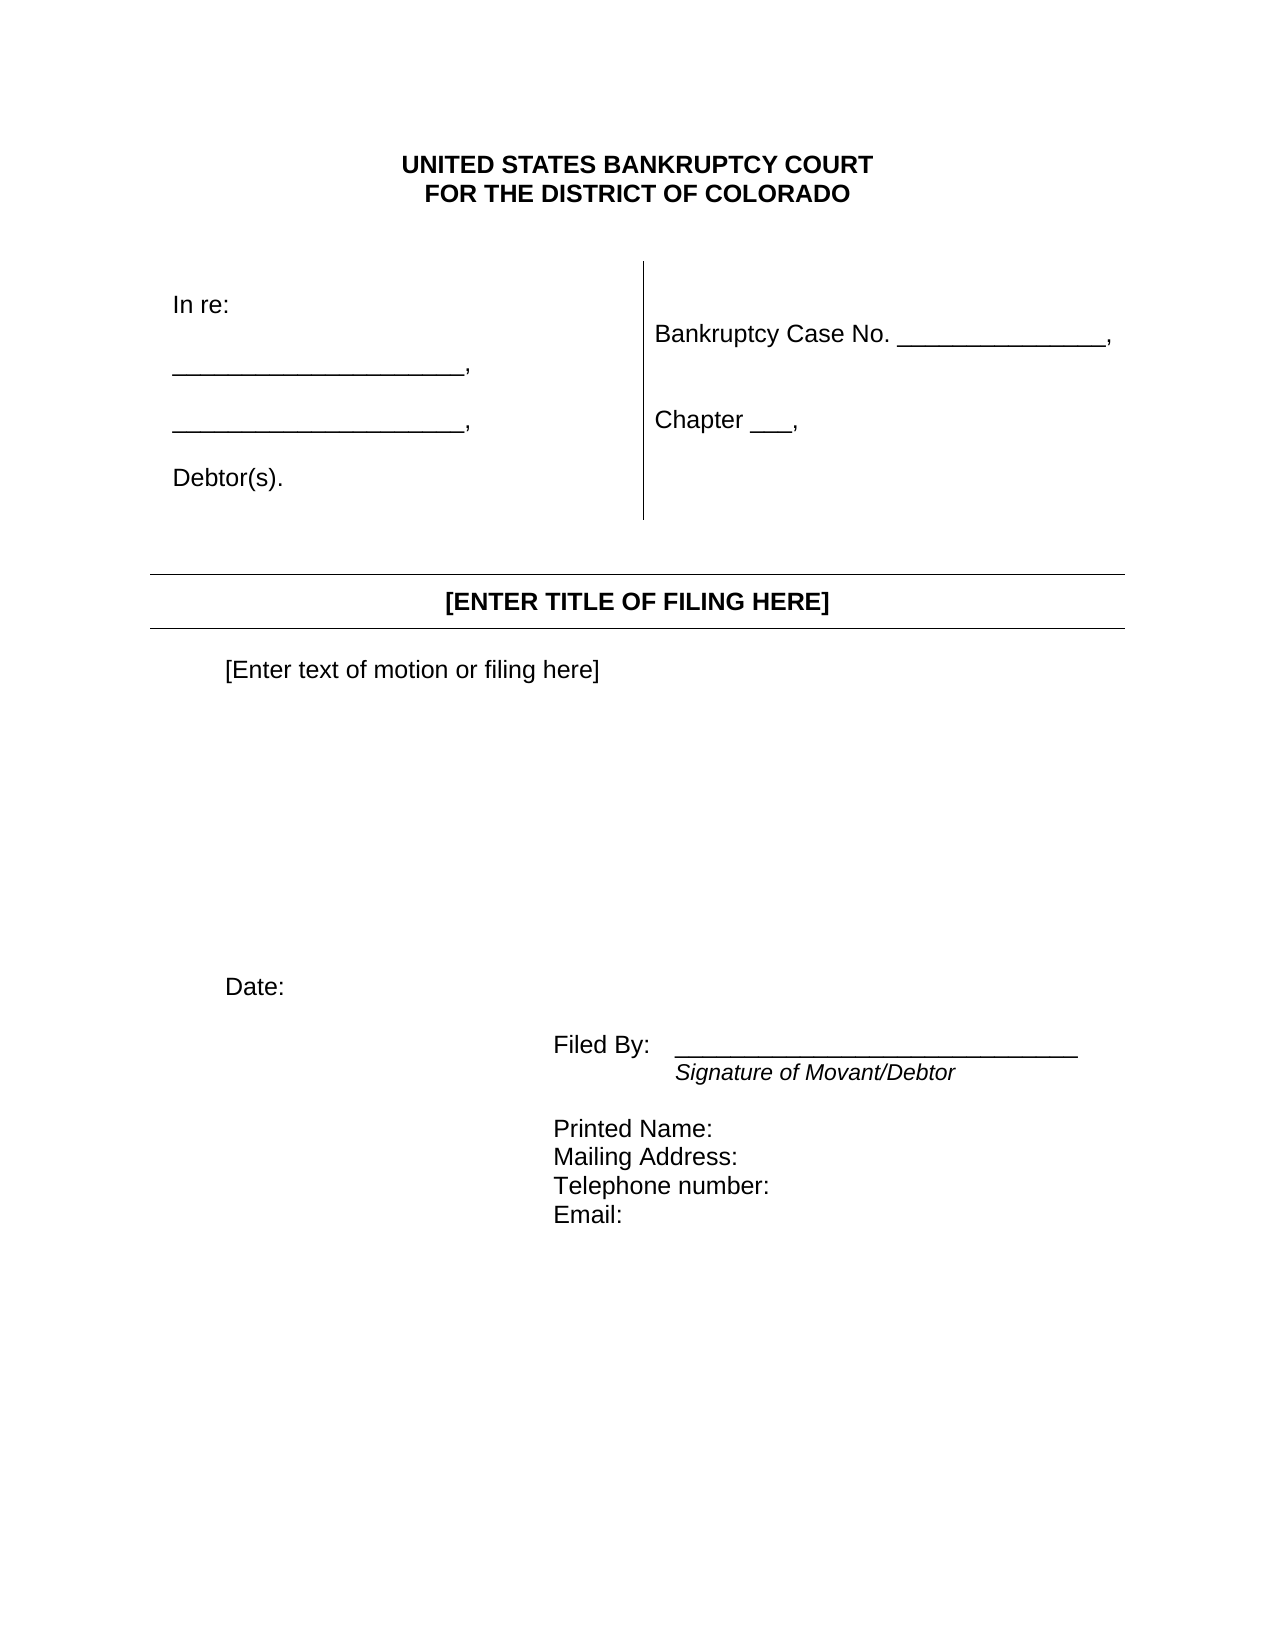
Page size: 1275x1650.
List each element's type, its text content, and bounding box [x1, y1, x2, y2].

text Mailing Address: [553, 1142, 1125, 1171]
table_header Bankruptcy Case No. _______________, Chapter ___, [644, 261, 1125, 520]
text FOR THE DISTRICT OF COLORADO [150, 179, 1125, 207]
title [enter title of filing here] [150, 575, 1125, 628]
table_header In re: _____________________, _____________________, Debtor(s). [161, 261, 643, 520]
text Date: [225, 972, 1125, 1001]
text [Enter text of motion or filing here] [150, 654, 1125, 683]
text Telephone number: [553, 1171, 1125, 1200]
text Email: [553, 1200, 1125, 1229]
text UNITED STATES BANKRUPTCY COURT [150, 150, 1125, 179]
text Filed By: _____________________________ [553, 1030, 1125, 1058]
text Printed Name: [553, 1114, 1125, 1142]
text Signature of Movant/Debtor [628, 1058, 1125, 1085]
